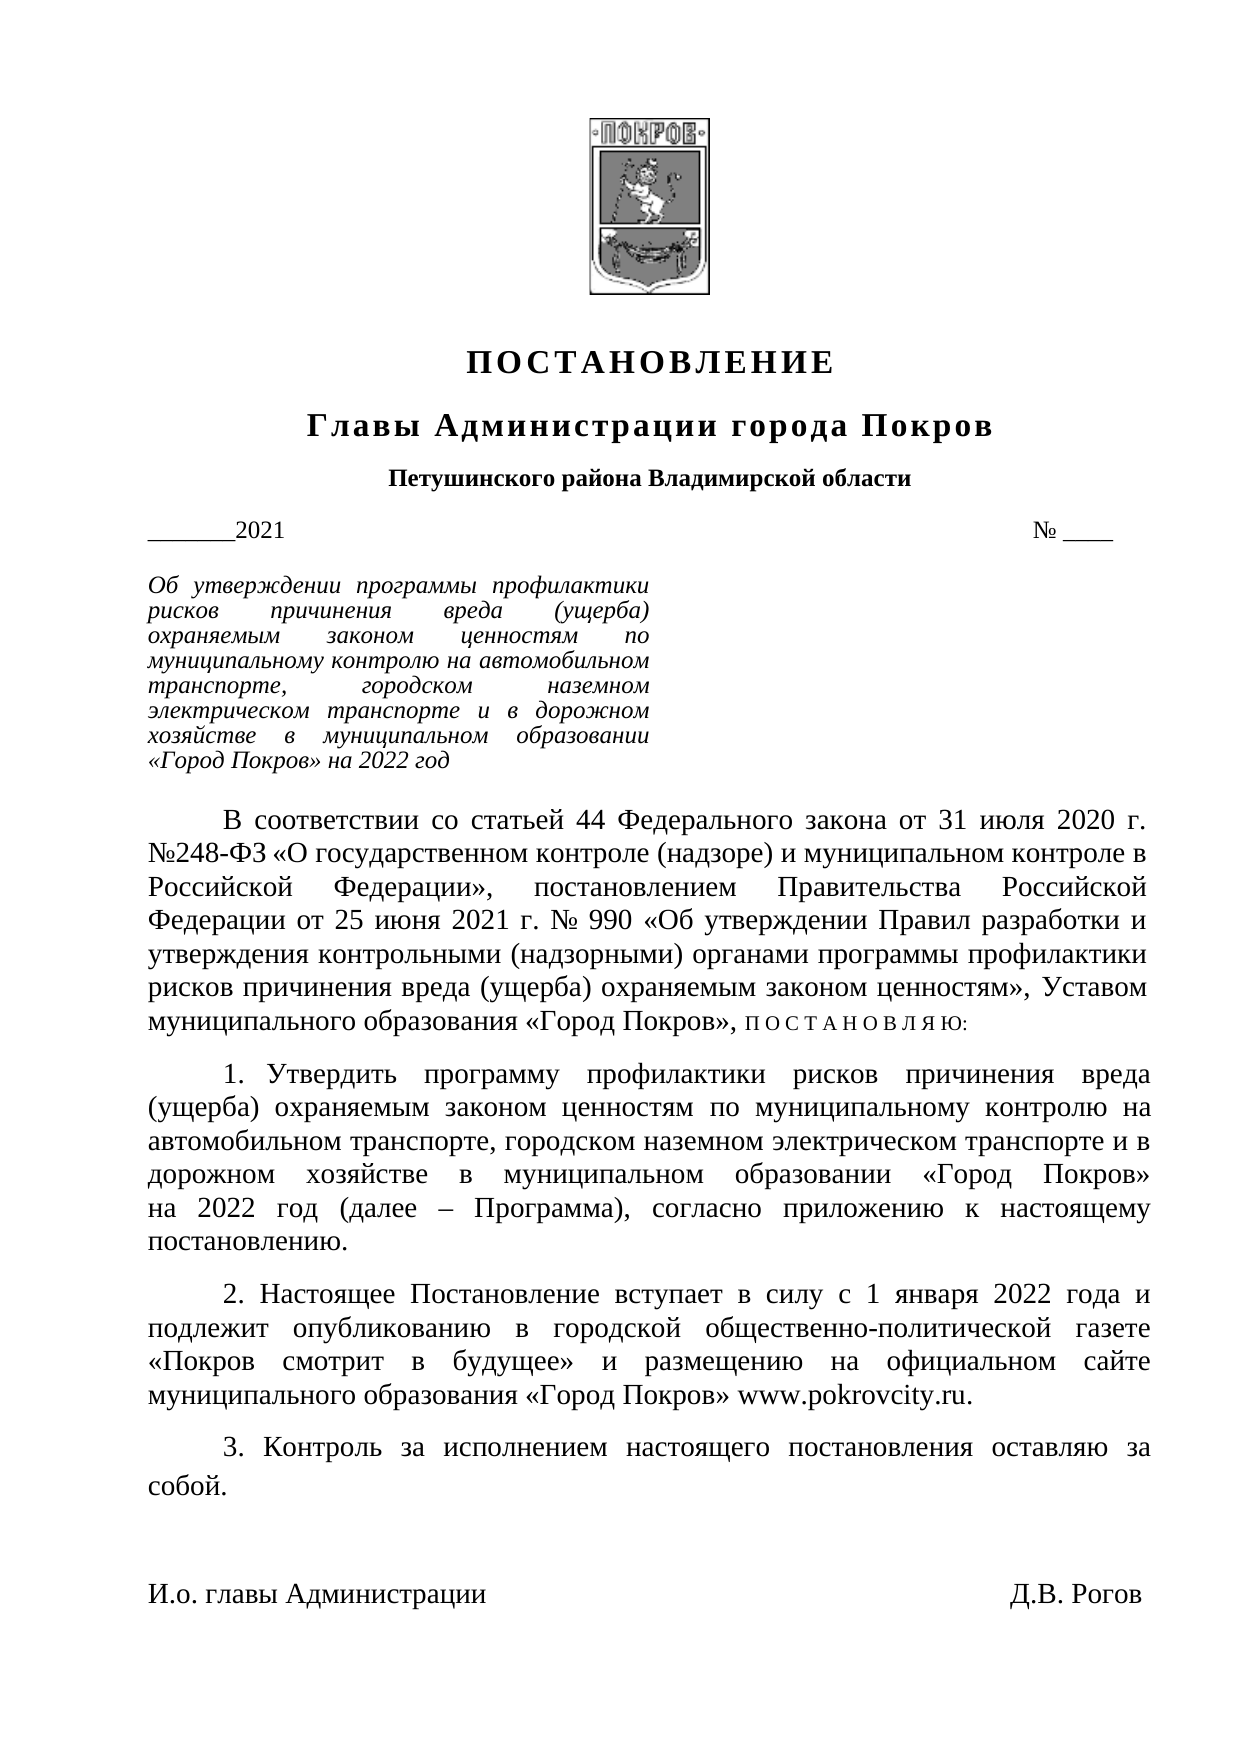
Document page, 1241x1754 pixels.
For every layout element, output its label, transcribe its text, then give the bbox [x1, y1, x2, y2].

list Утвердить программу профилактики рисков причинения вреда (ущерба) охраняемым законом ценностям по муниципальному контролю на автомобильном транспорте, городском наземном электрическом транспорте и в дорожном хозяйстве в муниципальном образовании «Город Покров» на 2022 год (далее – Программа), согласно приложению к настоящему постановлению. [148, 1056, 1152, 1257]
text И.о. главы Администрации Д.В. Рогов [148, 1584, 306, 1609]
text Петушинского района Владимирской области [148, 463, 1152, 491]
text ПОСТАНОВЛЕНИЕ [148, 343, 1152, 381]
text 3. Контроль за исполнением настоящего постановления оставляю за собой. [148, 1429, 1152, 1502]
text Об утверждении программы профилактики рисков причинения вреда (ущерба) охраняемым законом ценностям по муниципальному контролю на автомобильном транспорте, городском наземном электрическом транспорте и в дорожном хозяйстве в муниципальном образовании «Город Покров» на 2022 год [148, 573, 650, 773]
picture [589, 118, 710, 295]
text И.о. главы Администрации Д.В. Рогов [297, 1584, 1017, 1609]
text В соответствии со статьей 44 Федерального закона от 31 июля 2020 г. №248-ФЗ «О государственном контроле (надзоре) и муниципальном контроле в Российской Федерации», постановлением Правительства Российской Федерации от 25 июня 2021 г. № 990 «Об утверждении Правил разработки и утверждения контрольными (надзорными) органами программы профилактики рисков причинения вреда (ущерба) охраняемым законом ценностям», Уставом муниципального образования «Город Покров», П О С Т А Н О В Л Я Ю: [148, 802, 1147, 1037]
text И.о. главы Администрации Д.В. Рогов [1027, 1584, 1152, 1609]
text 2. Настоящее Постановление вступает в силу с 1 января 2022 года и подлежит опубликованию в городской общественно-политической газете «Покров смотрит в будущее» и размещению на официальном сайте муниципального образования «Город Покров» www.pokrovcity.ru. [148, 1276, 1152, 1410]
text _______2021 № ____ [148, 516, 1152, 544]
text Главы Администрации города Покров [148, 405, 1152, 443]
